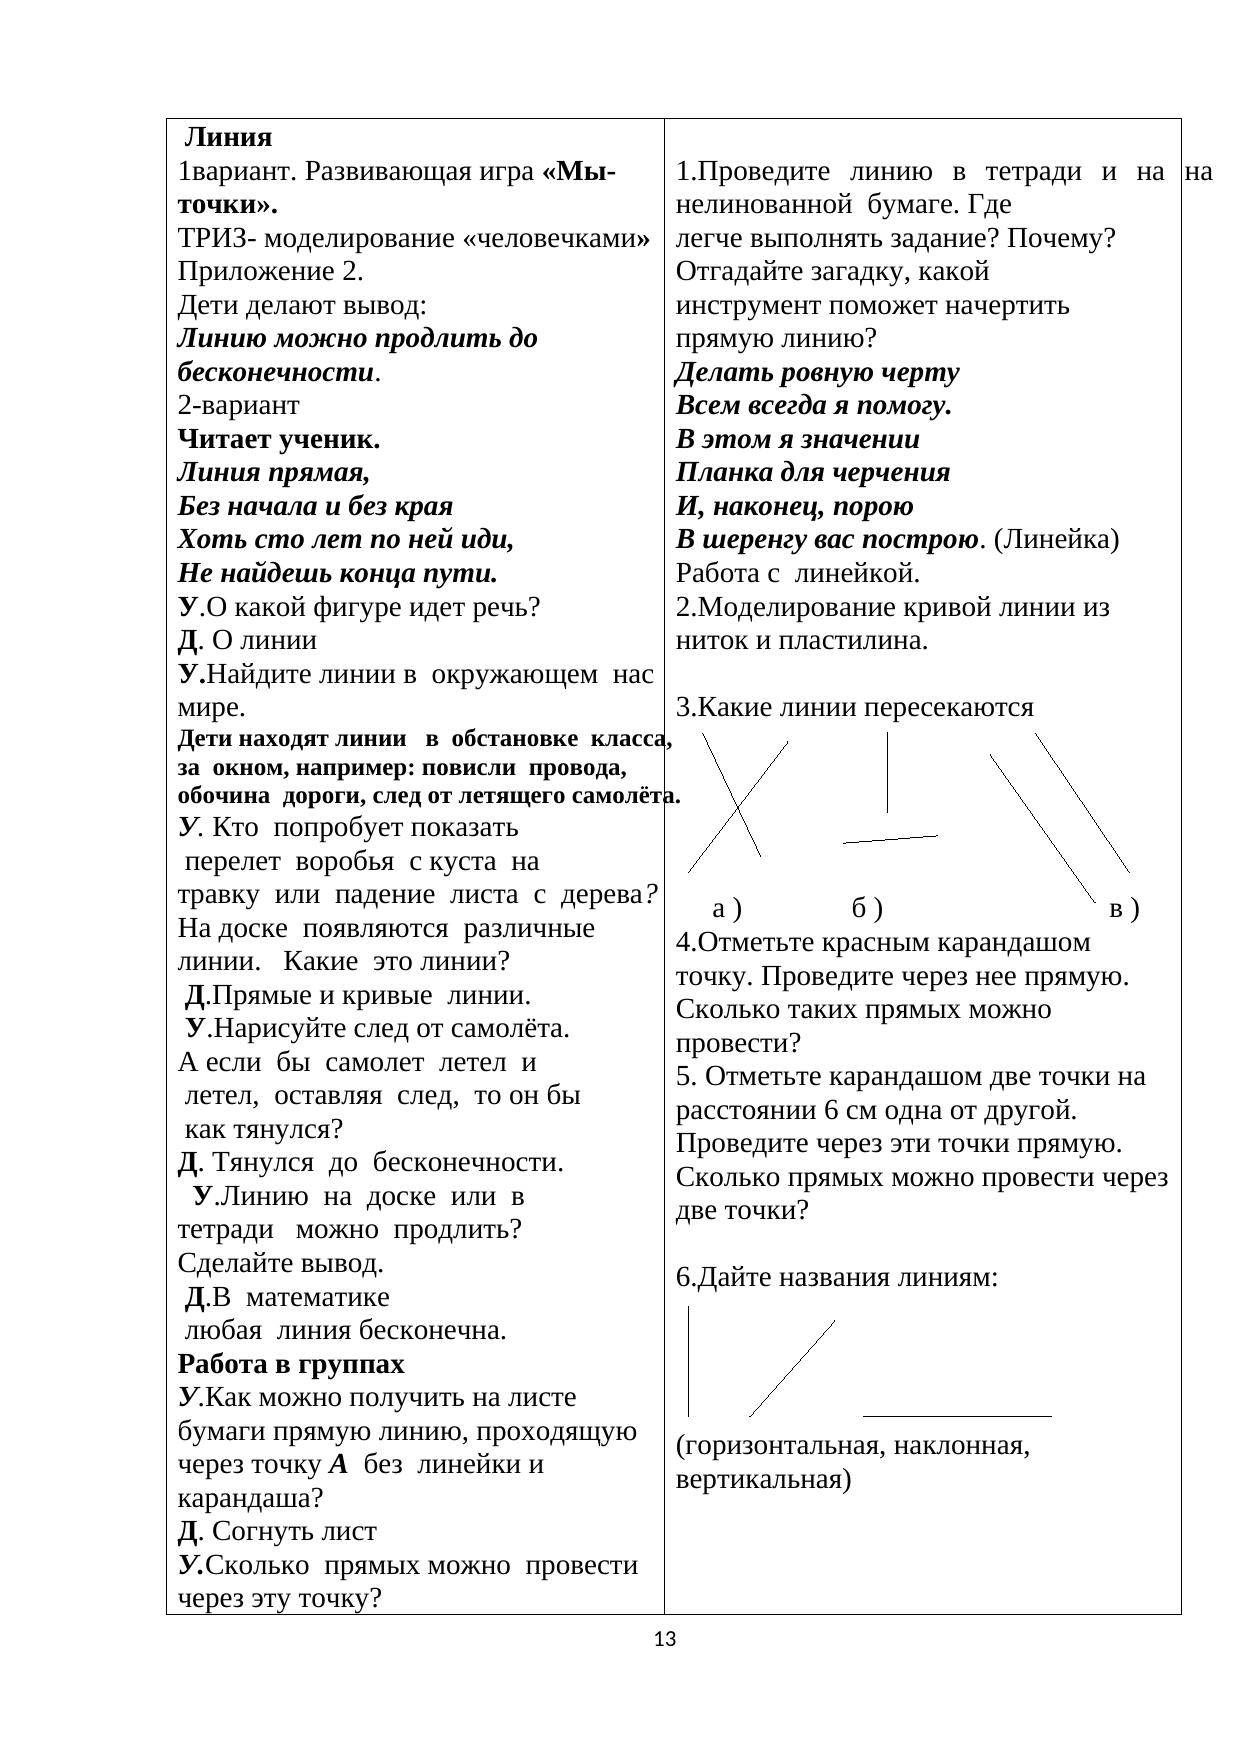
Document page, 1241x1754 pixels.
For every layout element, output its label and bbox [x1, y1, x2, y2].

table_cell [167, 119, 664, 1614]
table_cell [665, 119, 1181, 1614]
